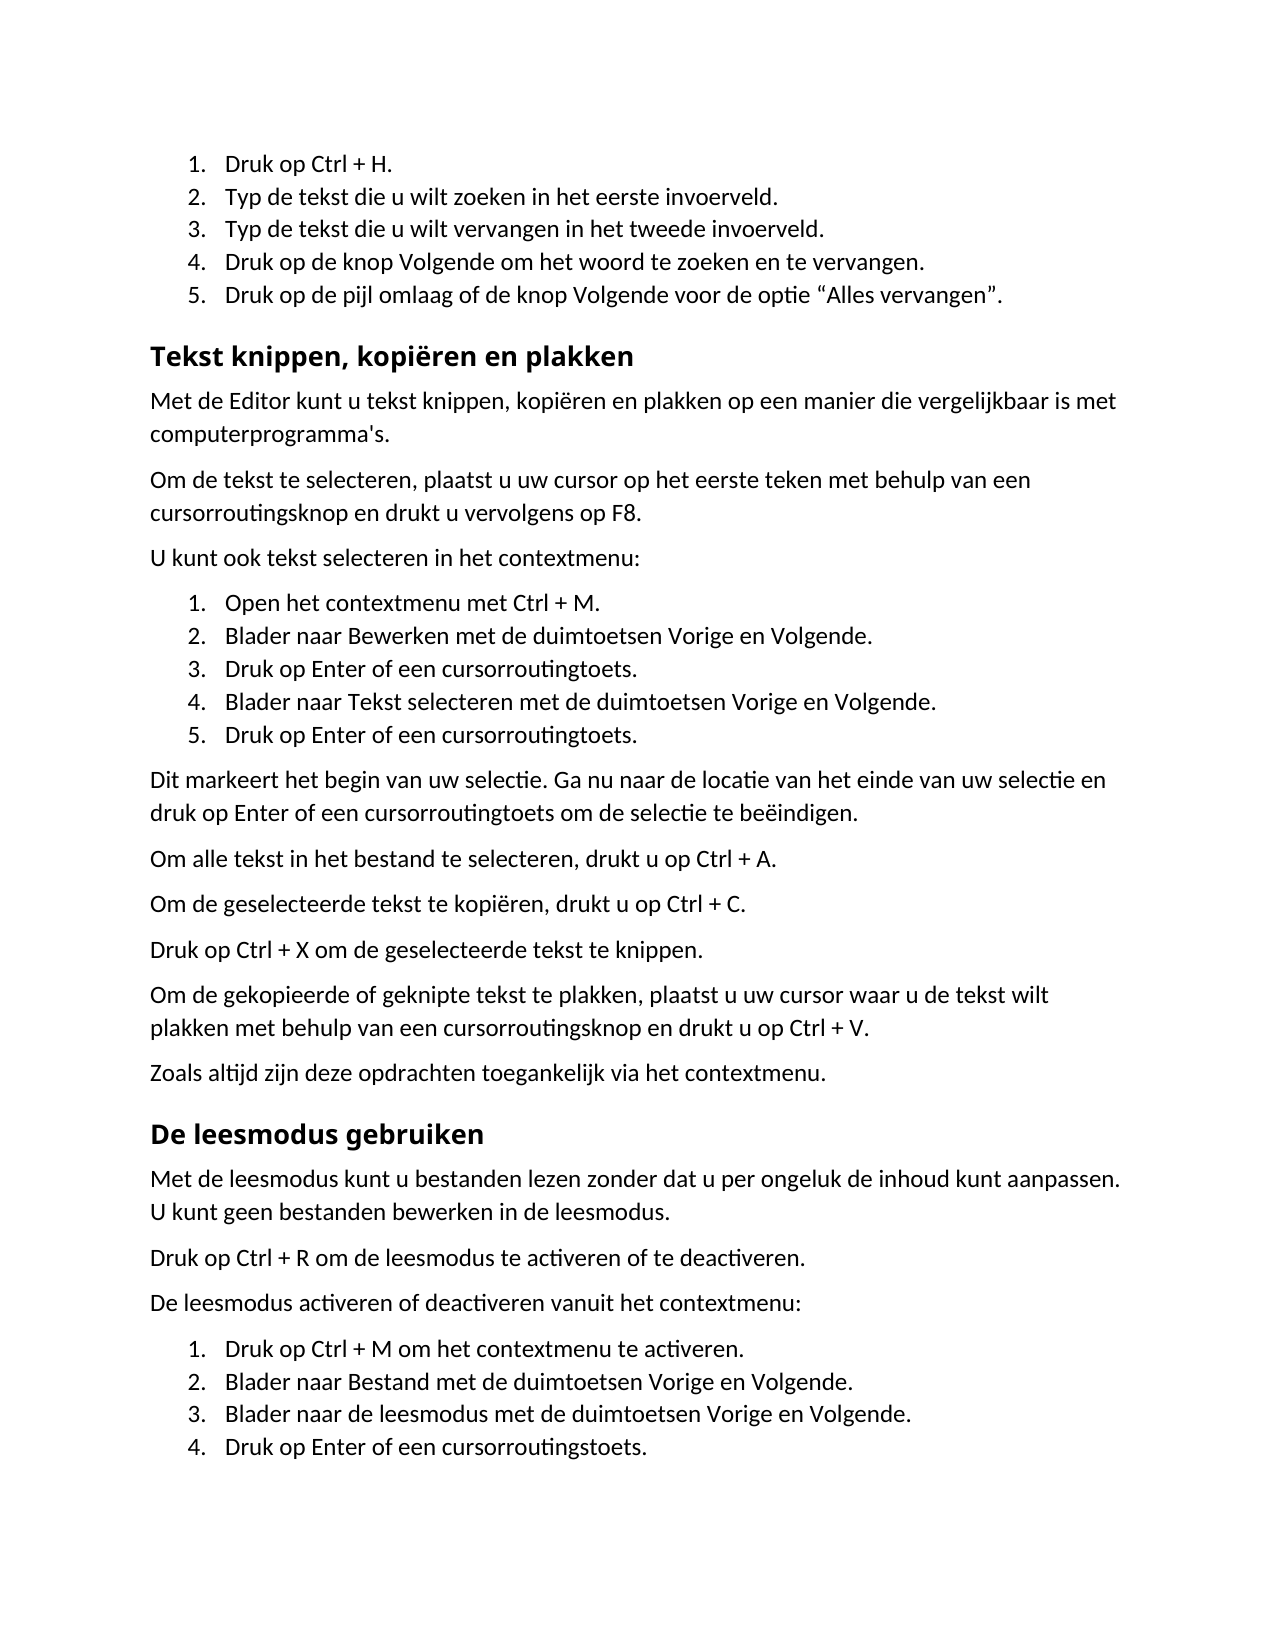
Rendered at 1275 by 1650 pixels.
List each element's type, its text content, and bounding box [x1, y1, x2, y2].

text Dit markeert het begin van uw selectie. Ga nu naar de locatie van het einde van uw selectie en druk op Enter of een cursorroutingtoets om de selectie te beëindigen. [150, 764, 1125, 828]
subtitle Tekst knippen, kopiëren en plakken [150, 337, 1125, 374]
text Om alle tekst in het bestand te selecteren, drukt u op Ctrl + A. [150, 843, 1125, 873]
text Om de gekopieerde of geknipte tekst te plakken, plaatst u uw cursor waar u de tekst wilt plakken met behulp van een cursorroutingsknop en drukt u op Ctrl + V. [150, 979, 1125, 1043]
text Met de leesmodus kunt u bestanden lezen zonder dat u per ongeluk de inhoud kunt aanpassen. U kunt geen bestanden bewerken in de leesmodus. [150, 1163, 1125, 1227]
text Druk op Ctrl + R om de leesmodus te activeren of te deactiveren. [150, 1242, 1125, 1272]
text Om de geselecteerde tekst te kopiëren, drukt u op Ctrl + C. [150, 888, 1125, 919]
text Om de tekst te selecteren, plaatst u uw cursor op het eerste teken met behulp van een cursorroutingsknop en drukt u vervolgens op F8. [150, 464, 1125, 527]
list Druk op Enter of een cursorroutingtoets. [187, 653, 1125, 684]
list Blader naar Bewerken met de duimtoetsen Vorige en Volgende. [187, 620, 1125, 651]
text Druk op Ctrl + X om de geselecteerde tekst te knippen. [150, 934, 1125, 964]
list Druk op de knop Volgende om het woord te zoeken en te vervangen. [187, 246, 1125, 277]
list Druk op Ctrl + M om het contextmenu te activeren. [187, 1333, 1125, 1363]
list Druk op Enter of een cursorroutingstoets. [187, 1431, 1125, 1462]
list Druk op Ctrl + H. [187, 148, 1125, 178]
list Druk op Enter of een cursorroutingtoets. [187, 719, 1125, 750]
list Typ de tekst die u wilt vervangen in het tweede invoerveld. [187, 213, 1125, 244]
list Blader naar Tekst selecteren met de duimtoetsen Vorige en Volgende. [187, 686, 1125, 717]
list Druk op de pijl omlaag of de knop Volgende voor de optie “Alles vervangen”. [187, 279, 1125, 310]
list Typ de tekst die u wilt zoeken in het eerste invoerveld. [187, 181, 1125, 211]
list Blader naar de leesmodus met de duimtoetsen Vorige en Volgende. [187, 1398, 1125, 1429]
text Zoals altijd zijn deze opdrachten toegankelijk via het contextmenu. [150, 1057, 1125, 1088]
list Blader naar Bestand met de duimtoetsen Vorige en Volgende. [187, 1366, 1125, 1396]
text Met de Editor kunt u tekst knippen, kopiëren en plakken op een manier die vergelijkbaar is met computerprogramma's. [150, 385, 1125, 449]
subtitle De leesmodus gebruiken [150, 1115, 1125, 1152]
text De leesmodus activeren of deactiveren vanuit het contextmenu: [150, 1287, 1125, 1318]
text U kunt ook tekst selecteren in het contextmenu: [150, 542, 1125, 573]
list Open het contextmenu met Ctrl + M. [187, 587, 1125, 618]
